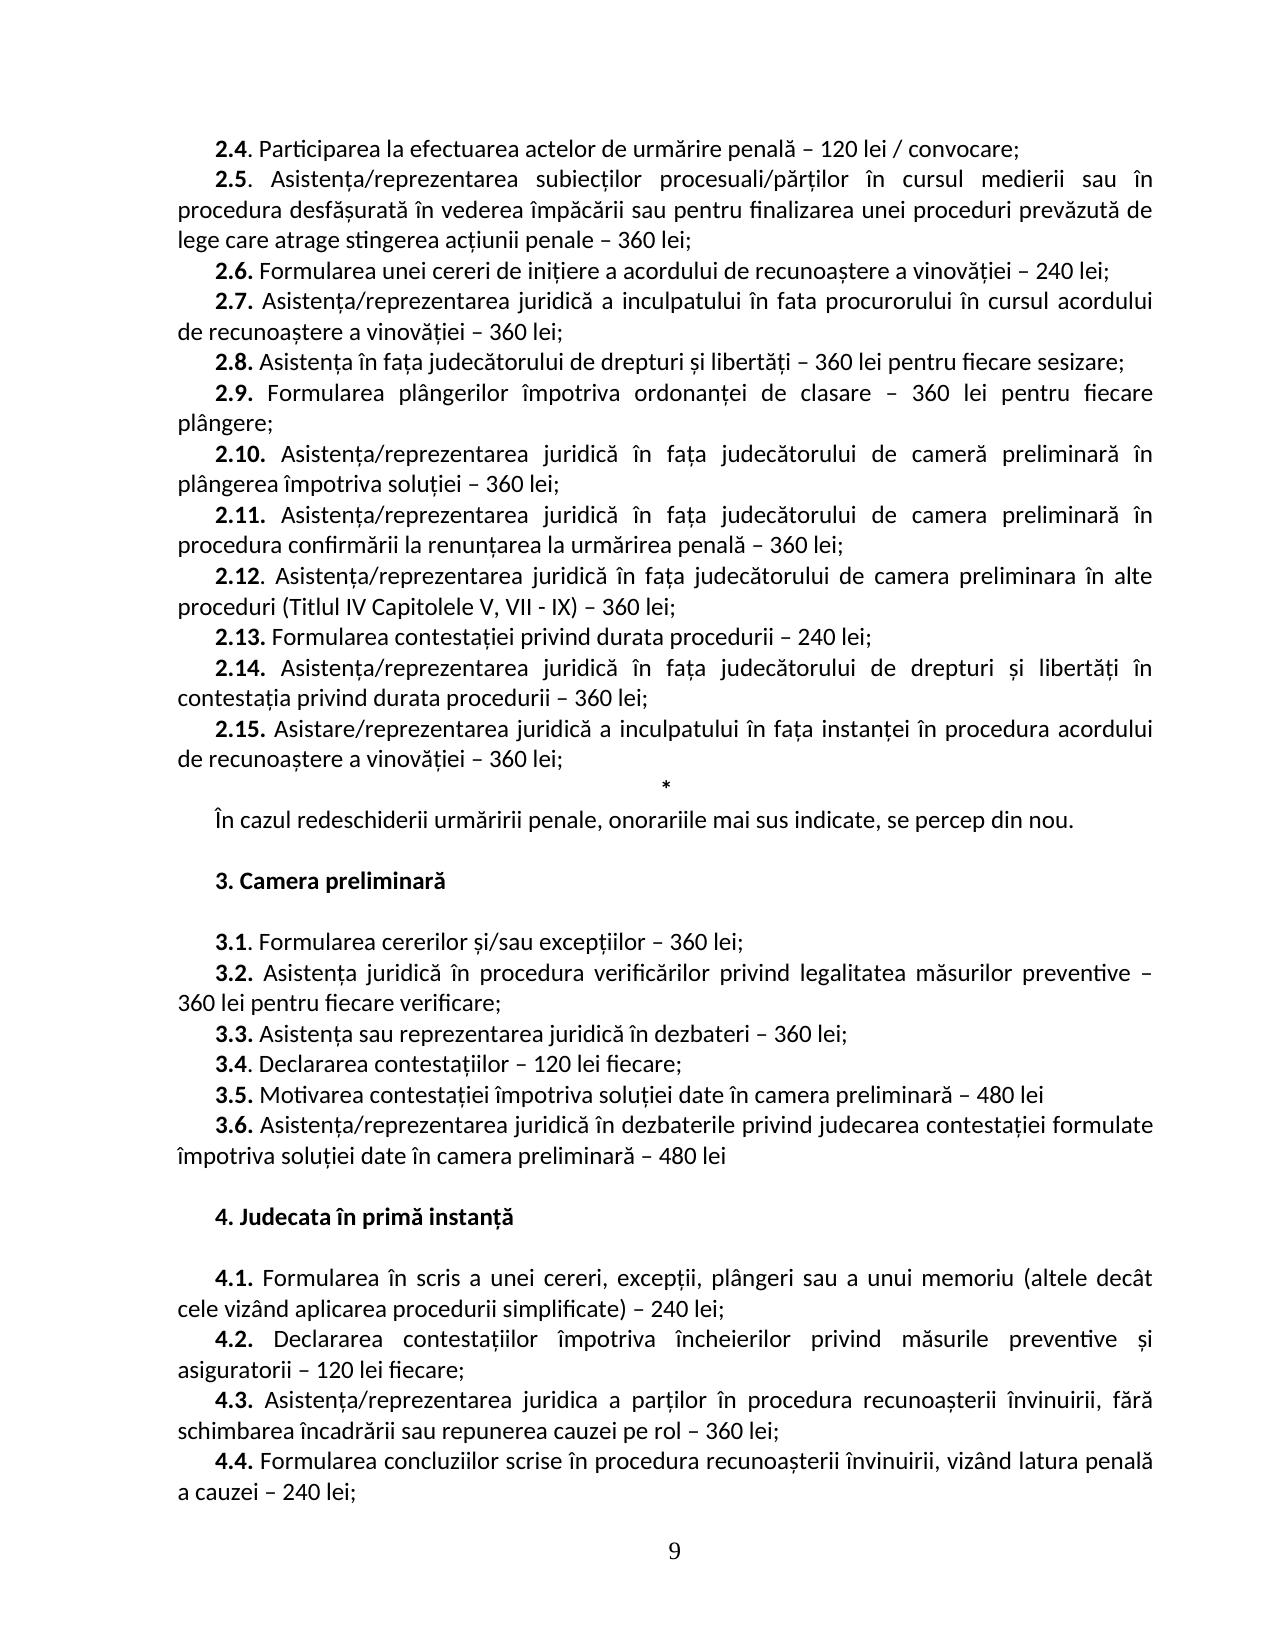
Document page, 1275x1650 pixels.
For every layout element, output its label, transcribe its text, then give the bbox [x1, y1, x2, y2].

list 3.5. Motivarea contestației împotriva soluției date în camera preliminară – 480 lei [177, 1079, 1154, 1109]
list 2.5. Asistența/reprezentarea subiecților procesuali/părților în cursul medierii sau în procedura desfășurată în vederea împăcării sau pentru finalizarea unei proceduri prevăzută de lege care atrage stingerea acțiunii penale – 360 lei; [177, 163, 1154, 255]
list 4.3. Asistența/reprezentarea juridica a parților în procedura recunoașterii învinuirii, fără schimbarea încadrării sau repunerea cauzei pe rol – 360 lei; [177, 1384, 1154, 1445]
list 3.1. Formularea cererilor și/sau excepțiilor – 360 lei; [177, 926, 1154, 957]
list 2.4. Participarea la efectuarea actelor de urmărire penală – 120 lei / convocare; [177, 133, 1154, 163]
list 4.4. Formularea concluziilor scrise în procedura recunoașterii învinuirii, vizând latura penală a cauzei – 240 lei; [177, 1445, 1154, 1506]
text * [177, 774, 1154, 804]
list 3.6. Asistența/reprezentarea juridică în dezbaterile privind judecarea contestației formulate împotriva soluției date în camera preliminară – 480 lei [177, 1109, 1154, 1171]
list 2.14. Asistența/reprezentarea juridică în fața judecătorului de drepturi și libertăți în contestația privind durata procedurii – 360 lei; [177, 652, 1154, 713]
list 2.11. Asistența/reprezentarea juridică în fața judecătorului de camera preliminară în procedura confirmării la renunțarea la urmărirea penală – 360 lei; [177, 499, 1154, 560]
list 3.4. Declararea contestațiilor – 120 lei fiecare; [177, 1048, 1154, 1079]
list 3.2. Asistența juridică în procedura verificărilor privind legalitatea măsurilor preventive – 360 lei pentru fiecare verificare; [177, 957, 1154, 1018]
list 2.10. Asistența/reprezentarea juridică în fața judecătorului de cameră preliminară în plângerea împotriva soluției – 360 lei; [177, 438, 1154, 499]
list 4. Judecata în primă instanță [177, 1201, 1154, 1232]
list 3. Camera preliminară [177, 865, 1154, 896]
list 2.12. Asistența/reprezentarea juridică în fața judecătorului de camera preliminara în alte proceduri (Titlul IV Capitolele V, VII - IX) – 360 lei; [177, 560, 1154, 621]
list 2.15. Asistare/reprezentarea juridică a inculpatului în fața instanței în procedura acordului de recunoaștere a vinovăției – 360 lei; [177, 713, 1154, 774]
text În cazul redeschiderii urmăririi penale, onorariile mai sus indicate, se percep din nou. [177, 804, 1154, 835]
list 2.7. Asistența/reprezentarea juridică a inculpatului în fata procurorului în cursul acordului de recunoaștere a vinovăției – 360 lei; [177, 286, 1154, 347]
list 4.1. Formularea în scris a unei cereri, excepții, plângeri sau a unui memoriu (altele decât cele vizând aplicarea procedurii simplificate) – 240 lei; [177, 1262, 1154, 1323]
list 2.8. Asistența în fața judecătorului de drepturi și libertăți – 360 lei pentru fiecare sesizare; [177, 347, 1154, 377]
list 2.6. Formularea unei cereri de inițiere a acordului de recunoaștere a vinovăției – 240 lei; [177, 255, 1154, 286]
list 3.3. Asistența sau reprezentarea juridică în dezbateri – 360 lei; [177, 1018, 1154, 1048]
list 2.13. Formularea contestației privind durata procedurii – 240 lei; [177, 621, 1154, 652]
list 4.2. Declararea contestațiilor împotriva încheierilor privind măsurile preventive și asiguratorii – 120 lei fiecare; [177, 1323, 1154, 1384]
list 2.9. Formularea plângerilor împotriva ordonanței de clasare – 360 lei pentru fiecare plângere; [177, 377, 1154, 438]
